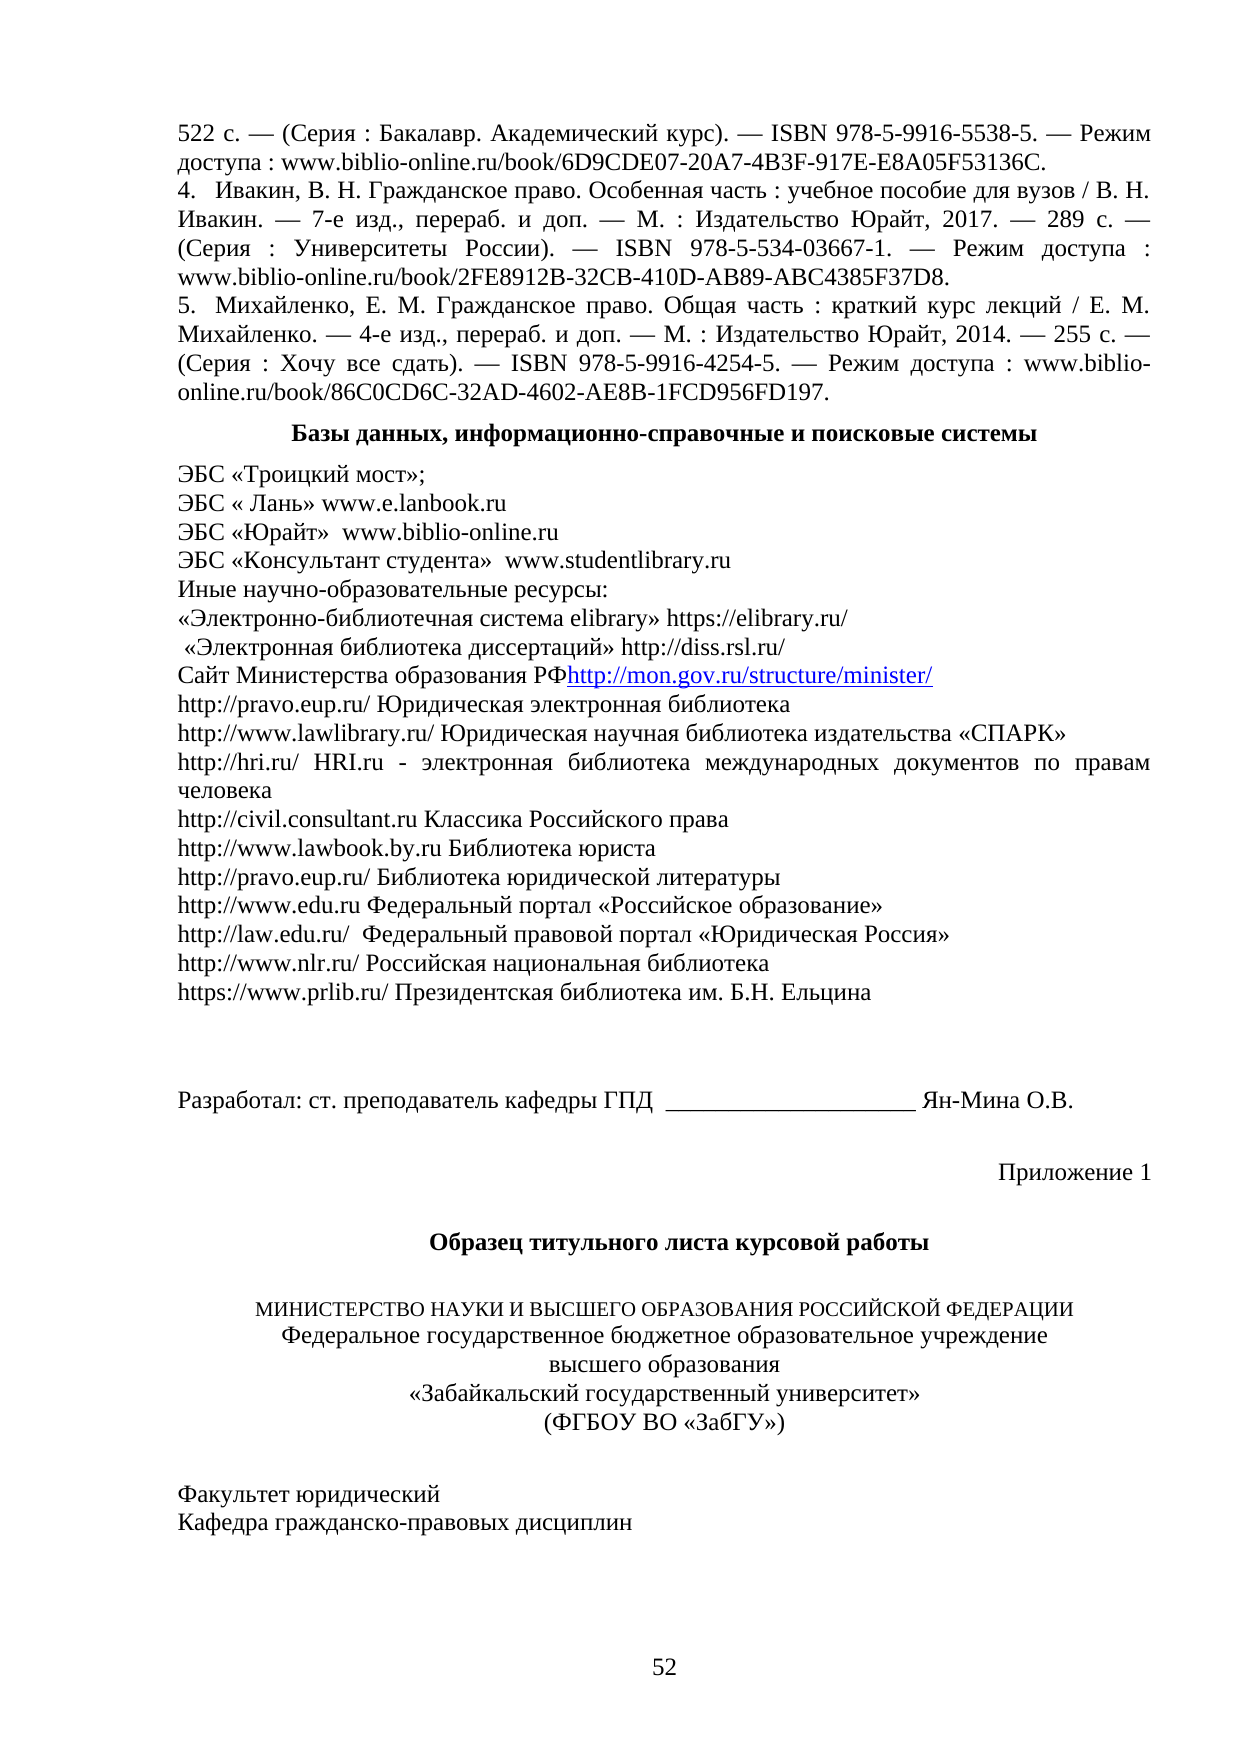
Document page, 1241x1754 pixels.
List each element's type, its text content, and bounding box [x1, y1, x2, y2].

text высшего образования [177, 1349, 1152, 1378]
text «Электронная библиотека диссертаций» http://diss.rsl.ru/ [177, 632, 1152, 661]
text Образец титульного листа курсовой работы [207, 1227, 1152, 1255]
text ЭБС « Лань» www.e.lanbook.ru [177, 488, 1152, 517]
text Разработал: ст. преподаватель кафедры ГПД ____________________ Ян-Мина О.В. [177, 1085, 1152, 1113]
text «Электронно-библиотечная система elibrary» https://elibrary.ru/ [177, 603, 1152, 632]
text http://hri.ru/ HRI.ru - электронная библиотека международных документов по правам человека [177, 747, 1152, 804]
text Кафедра гражданско-правовых дисциплин [177, 1507, 1152, 1536]
text ЭБС «Консультант студента» www.studentlibrary.ru [177, 546, 1152, 574]
text Федеральное государственное бюджетное образовательное учреждение [177, 1321, 1152, 1349]
list Михайленко, Е. М. Гражданское право. Общая часть : краткий курс лекций / Е. М. Михайленко. — 4-е изд., перераб. и доп. — М. : Издательство Юрайт, 2014. — 255 с. — (Серия : Хочу все сдать). — ISBN 978-5-9916-4254-5. — Режим доступа : www.biblio-online.ru/book/86C0CD6C-32AD-4602-AE8B-1FCD956FD197. [177, 291, 1152, 406]
text Сайт Министерства образования РФhttp://mon.gov.ru/structure/minister/ [177, 661, 1152, 689]
text «Забайкальский государственный университет» [177, 1378, 1152, 1407]
text https://www.prlib.ru/ Президентская библиотека им. Б.Н. Ельцина [177, 977, 1152, 1006]
text (ФГБОУ ВО «ЗабГУ») [177, 1407, 1152, 1436]
text Базы данных, информационно-справочные и поисковые системы [177, 418, 1152, 447]
text http://pravo.eup.ru/ Библиотека юридической литературы [177, 862, 1152, 891]
text http://www.edu.ru Федеральный портал «Российское образование» [177, 891, 1152, 919]
text Факультет юридический [177, 1479, 1152, 1507]
text ЭБС «Юрайт» www.biblio-online.ru [177, 517, 1152, 546]
text http://www.lawbook.by.ru Библиотека юриста [177, 833, 1152, 862]
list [177, 118, 1152, 176]
text Иные научно-образовательные ресурсы: [177, 574, 1152, 603]
text http://www.nlr.ru/ Российская национальная библиотека [177, 948, 1152, 977]
text http://www.lawlibrary.ru/ Юридическая научная библиотека издательства «СПАРК» [177, 718, 1152, 747]
list Ивакин, В. Н. Гражданское право. Особенная часть : учебное пособие для вузов / В. Н. Ивакин. — 7-е изд., перераб. и доп. — М. : Издательство Юрайт, 2017. — 289 с. — (Серия : Университеты России). — ISBN 978-5-534-03667-1. — Режим доступа : www.biblio-online.ru/book/2FE8912B-32CB-410D-AB89-ABC4385F37D8. [177, 176, 1152, 291]
text Приложение 1 [207, 1157, 1152, 1185]
text МИНИСТЕРСТВО НАУКИ И ВЫСШЕГО ОБРАЗОВАНИЯ РОССИЙСКОЙ ФЕДЕРАЦИИ [177, 1297, 1152, 1321]
text ЭБС «Троицкий мост»; [177, 459, 1152, 488]
text http://law.edu.ru/ Федеральный правовой портал «Юридическая Россия» [177, 919, 1152, 948]
text http://civil.consultant.ru Классика Российского права [177, 804, 1152, 833]
text http://pravo.eup.ru/ Юридическая электронная библиотека [177, 689, 1152, 718]
